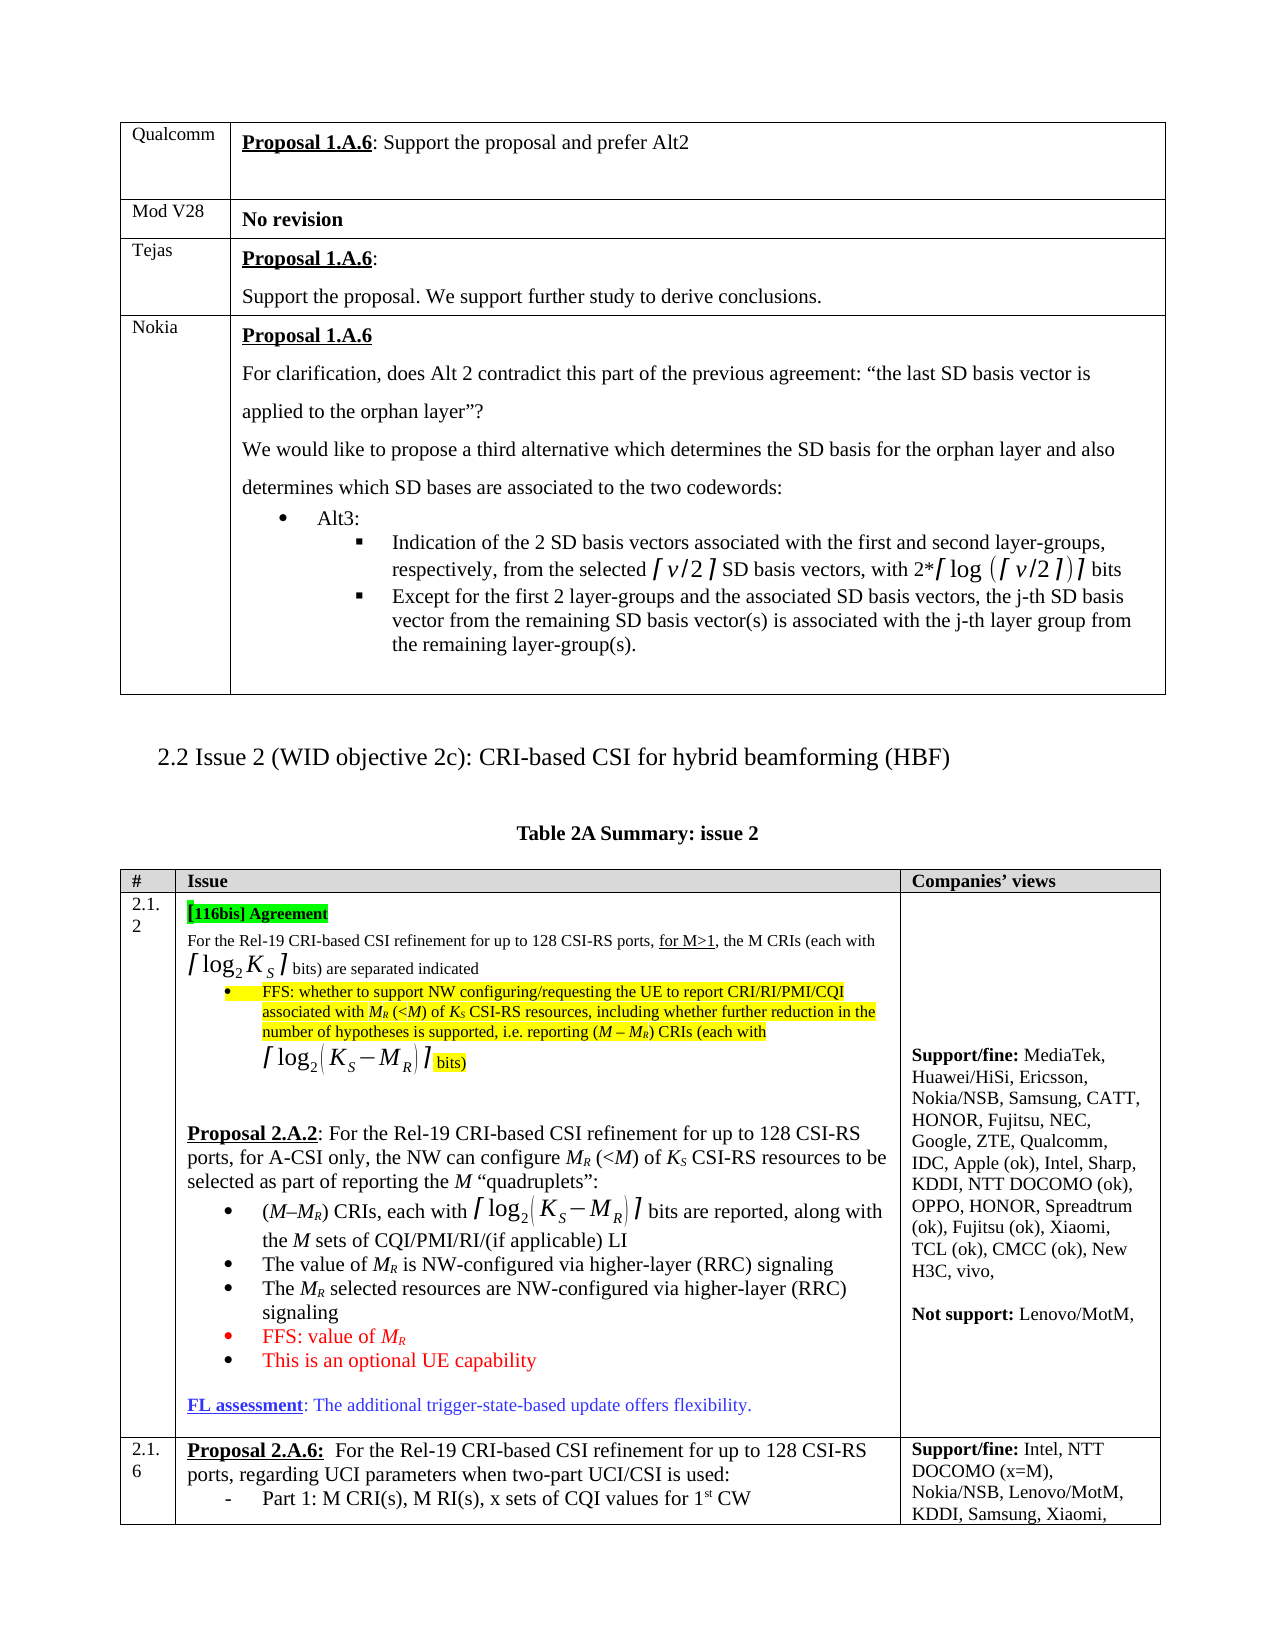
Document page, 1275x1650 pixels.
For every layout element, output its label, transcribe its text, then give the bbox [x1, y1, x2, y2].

table_cell Proposal 1.A.6: Support the proposal and prefer Alt2 [231, 123, 1165, 199]
subtitle Issue 2 (WID objective 2c): CRI-based CSI for hybrid beamforming (HBF) [157, 737, 1155, 776]
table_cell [901, 1438, 1160, 1524]
table_cell 2.1.6 [121, 1438, 175, 1524]
text Table 2A Summary: issue 2 [120, 813, 1155, 852]
table_header Issue [176, 870, 900, 892]
table_cell Nokia [121, 316, 230, 694]
table_cell [116bis] Agreement For the Rel-19 CRI-based CSI refinement for up to 128 CSI-RS ports, for M>1, the M CRIs (each with bits) are separated indicated FFS: whether to support NW configuring/requesting the UE to report CRI/RI/PMI/CQI associated with MR (<M) of KS CSI-RS resources, including whether further reduction in the number of hypotheses is supported, i.e. reporting (M – MR) CRIs (each with bits) Proposal 2.A.2: For the Rel-19 CRI-based CSI refinement for up to 128 CSI-RS ports, for A-CSI only, the NW can configure MR (<M) of KS CSI-RS resources to be selected as part of reporting the M “quadruplets”: (M–MR) CRIs, each with bits are reported, along with the M sets of CQI/PMI/RI/(if applicable) LI The value of MR is NW-configured via higher-layer (RRC) signaling The MR selected resources are NW-configured via higher-layer (RRC) signaling FFS: value of MR This is an optional UE capability FL assessment: The additional trigger-state-based update offers flexibility. [176, 893, 900, 1437]
table_header Companies’ views [901, 870, 1160, 892]
table_cell Tejas [121, 239, 230, 315]
table_cell Proposal 1.A.6: Support the proposal. We support further study to derive conclusions. [231, 239, 1165, 315]
table_cell Qualcomm [121, 123, 230, 199]
table_cell No revision [231, 200, 1165, 238]
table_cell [176, 1438, 900, 1524]
table_cell Mod V28 [121, 200, 230, 238]
table_cell Support/fine: MediaTek, Huawei/HiSi, Ericsson, Nokia/NSB, Samsung, CATT, HONOR, Fujitsu, NEC, Google, ZTE, Qualcomm, IDC, Apple (ok), Intel, Sharp, KDDI, NTT DOCOMO (ok), OPPO, HONOR, Spreadtrum (ok), Fujitsu (ok), Xiaomi, TCL (ok), CMCC (ok), New H3C, vivo, Not support: Lenovo/MotM, [901, 893, 1160, 1437]
table_header # [121, 870, 175, 892]
table_cell 2.1.2 [121, 893, 175, 1437]
table_cell Proposal 1.A.6 For clarification, does Alt 2 contradict this part of the previous agreement: “the last SD basis vector is applied to the orphan layer”? We would like to propose a third alternative which determines the SD basis for the orphan layer and also determines which SD bases are associated to the two codewords: Alt3: Indication of the 2 SD basis vectors associated with the first and second layer-groups, respectively, from the selected SD basis vectors, with 2* bits Except for the first 2 layer-groups and the associated SD basis vectors, the j-th SD basis vector from the remaining SD basis vector(s) is associated with the j-th layer group from the remaining layer-group(s). [231, 316, 1165, 694]
